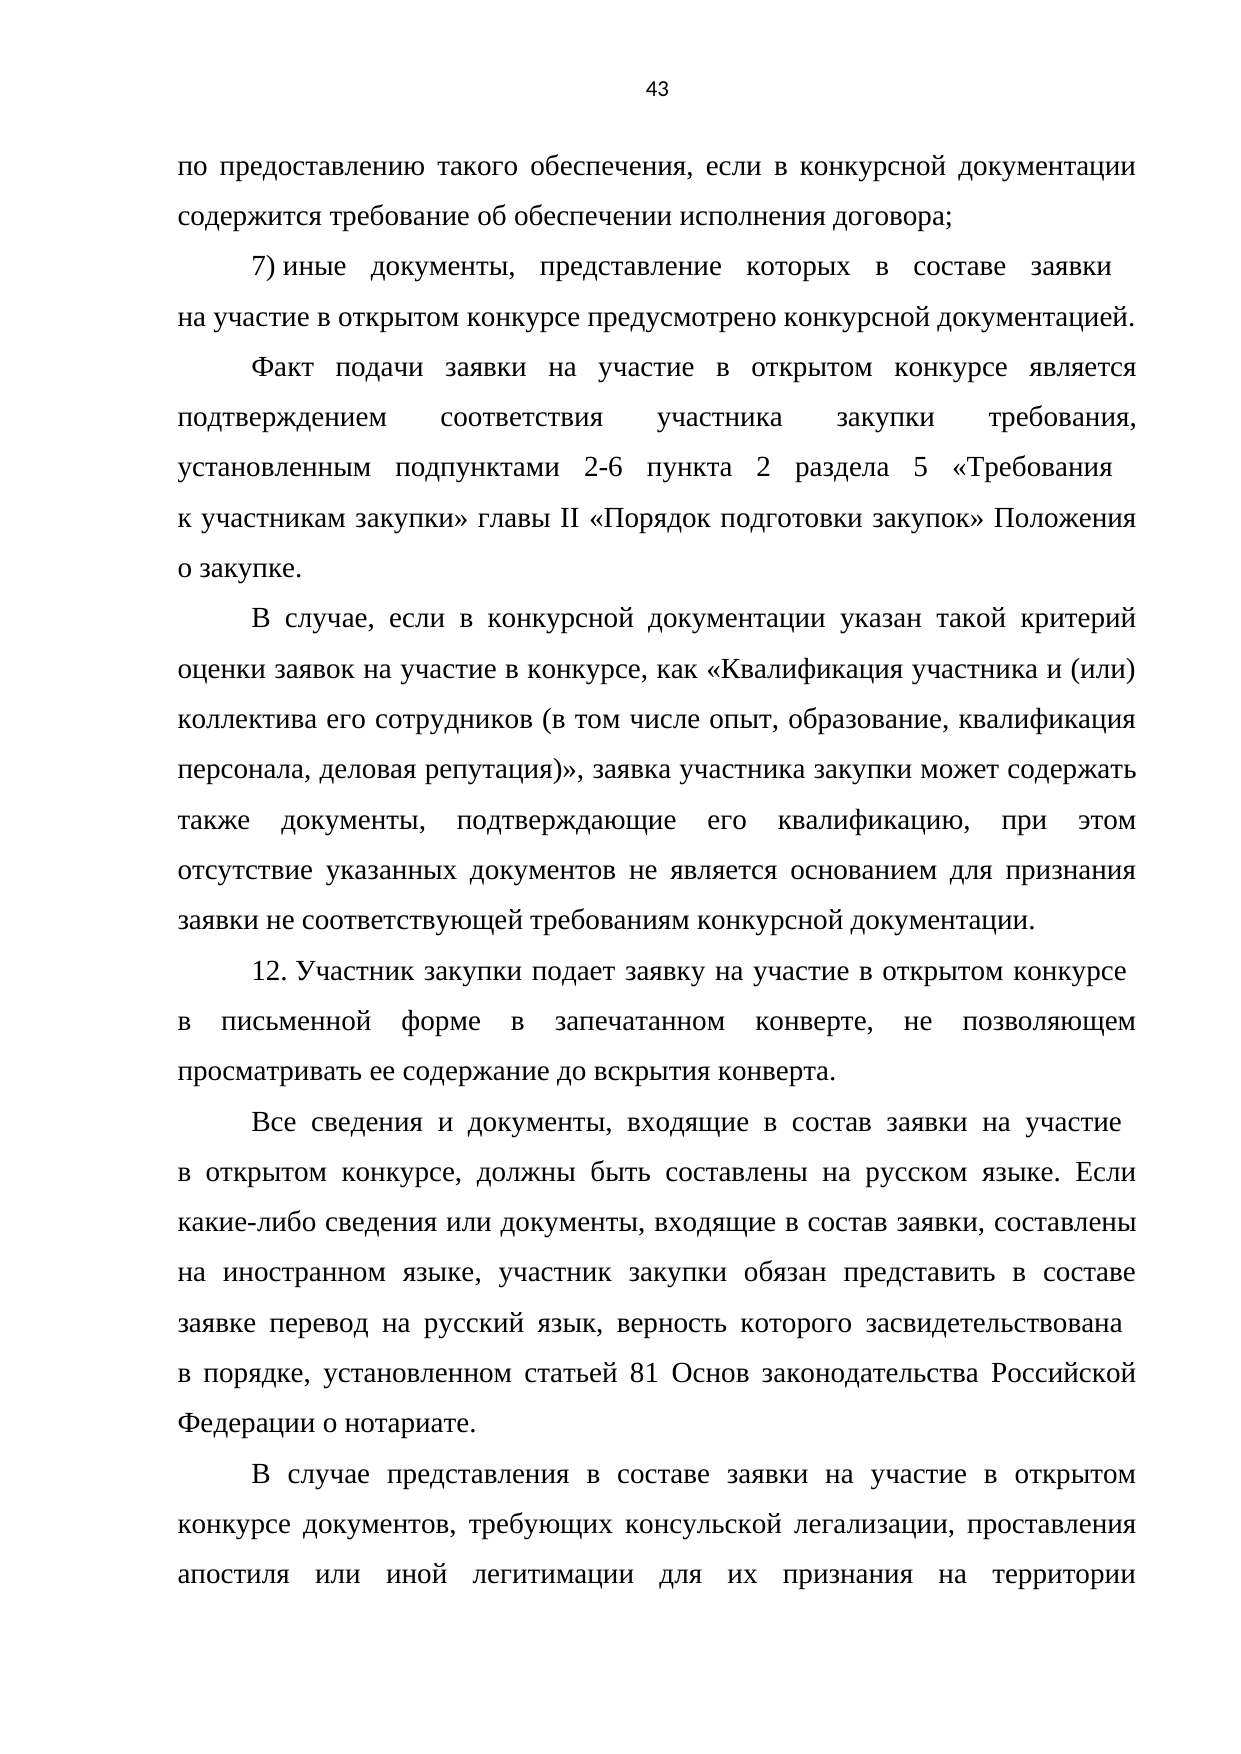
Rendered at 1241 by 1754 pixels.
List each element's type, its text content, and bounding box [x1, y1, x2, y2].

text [177, 148, 1137, 232]
text Все сведения и документы, входящие в состав заявки на участие в открытом конкурсе, должны быть составлены на русском языке. Если какие-либо сведения или документы, входящие в состав заявки, составлены на иностранном языке, участник закупки обязан представить в составе заявке перевод на русский язык, верность которого засвидетельствована в порядке, установленном статьей 81 Основ законодательства Российской Федерации о нотариате. [177, 1104, 1137, 1439]
text 7) иные документы, представление которых в составе заявки на участие в открытом конкурсе предусмотрено конкурсной документацией. [177, 248, 1137, 332]
text В случае, если в конкурсной документации указан такой критерий оценки заявок на участие в конкурсе, как «Квалификация участника и (или) коллектива его сотрудников (в том числе опыт, образование, квалификация персонала, деловая репутация)», заявка участника закупки может содержать также документы, подтверждающие его квалификацию, при этом отсутствие указанных документов не является основанием для признания заявки не соответствующей требованиям конкурсной документации. [177, 601, 1137, 936]
text Факт подачи заявки на участие в открытом конкурсе является подтверждением соответствия участника закупки требования, установленным подпунктами 2-6 пункта 2 раздела 5 «Требования к участникам закупки» главы II «Порядок подготовки закупок» Положения о закупке. [177, 349, 1137, 584]
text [177, 1456, 1137, 1590]
text 12. Участник закупки подает заявку на участие в открытом конкурсе в письменной форме в запечатанном конверте, не позволяющем просматривать ее содержание до вскрытия конверта. [177, 953, 1137, 1087]
